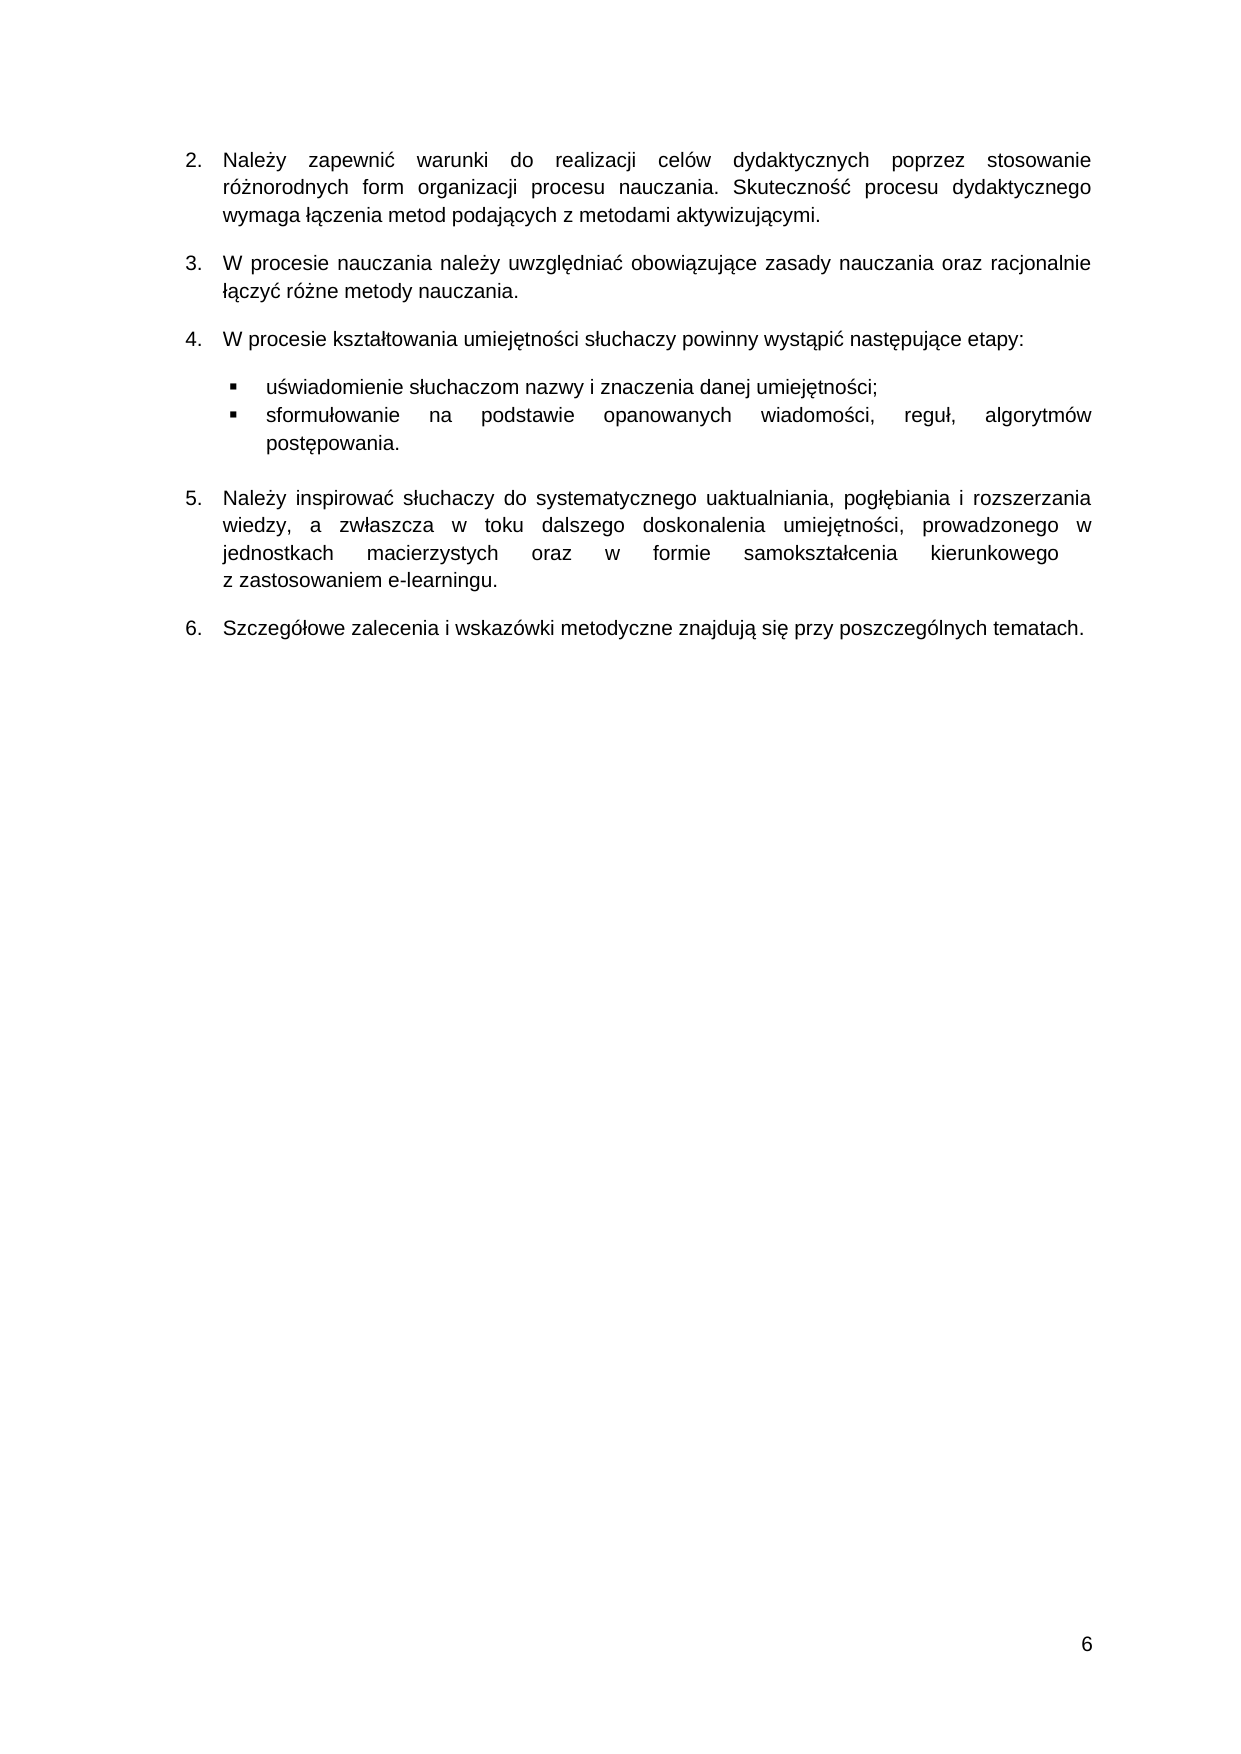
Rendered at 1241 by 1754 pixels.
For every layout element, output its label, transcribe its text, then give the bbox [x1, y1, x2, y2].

list W procesie nauczania należy uwzględniać obowiązujące zasady nauczania oraz racjonalnie łączyć różne metody nauczania. [185, 251, 1092, 302]
list Należy zapewnić warunki do realizacji celów dydaktycznych poprzez stosowanie różnorodnych form organizacji procesu nauczania. Skuteczność procesu dydaktycznego wymaga łączenia metod podających z metodami aktywizującymi. [185, 148, 1092, 227]
list sformułowanie na podstawie opanowanych wiadomości, reguł, algorytmów postępowania. [228, 403, 1092, 454]
list uświadomienie słuchaczom nazwy i znaczenia danej umiejętności; [228, 375, 1092, 399]
list W procesie kształtowania umiejętności słuchaczy powinny wystąpić następujące etapy: [185, 327, 1092, 351]
list Szczegółowe zalecenia i wskazówki metodyczne znajdują się przy poszczególnych tematach. [185, 616, 1092, 640]
list Należy inspirować słuchaczy do systematycznego uaktualniania, pogłębiania i rozszerzania wiedzy, a zwłaszcza w toku dalszego doskonalenia umiejętności, prowadzonego w jednostkach macierzystych oraz w formie samokształcenia kierunkowego z zastosowaniem e-learningu. [185, 485, 1092, 592]
